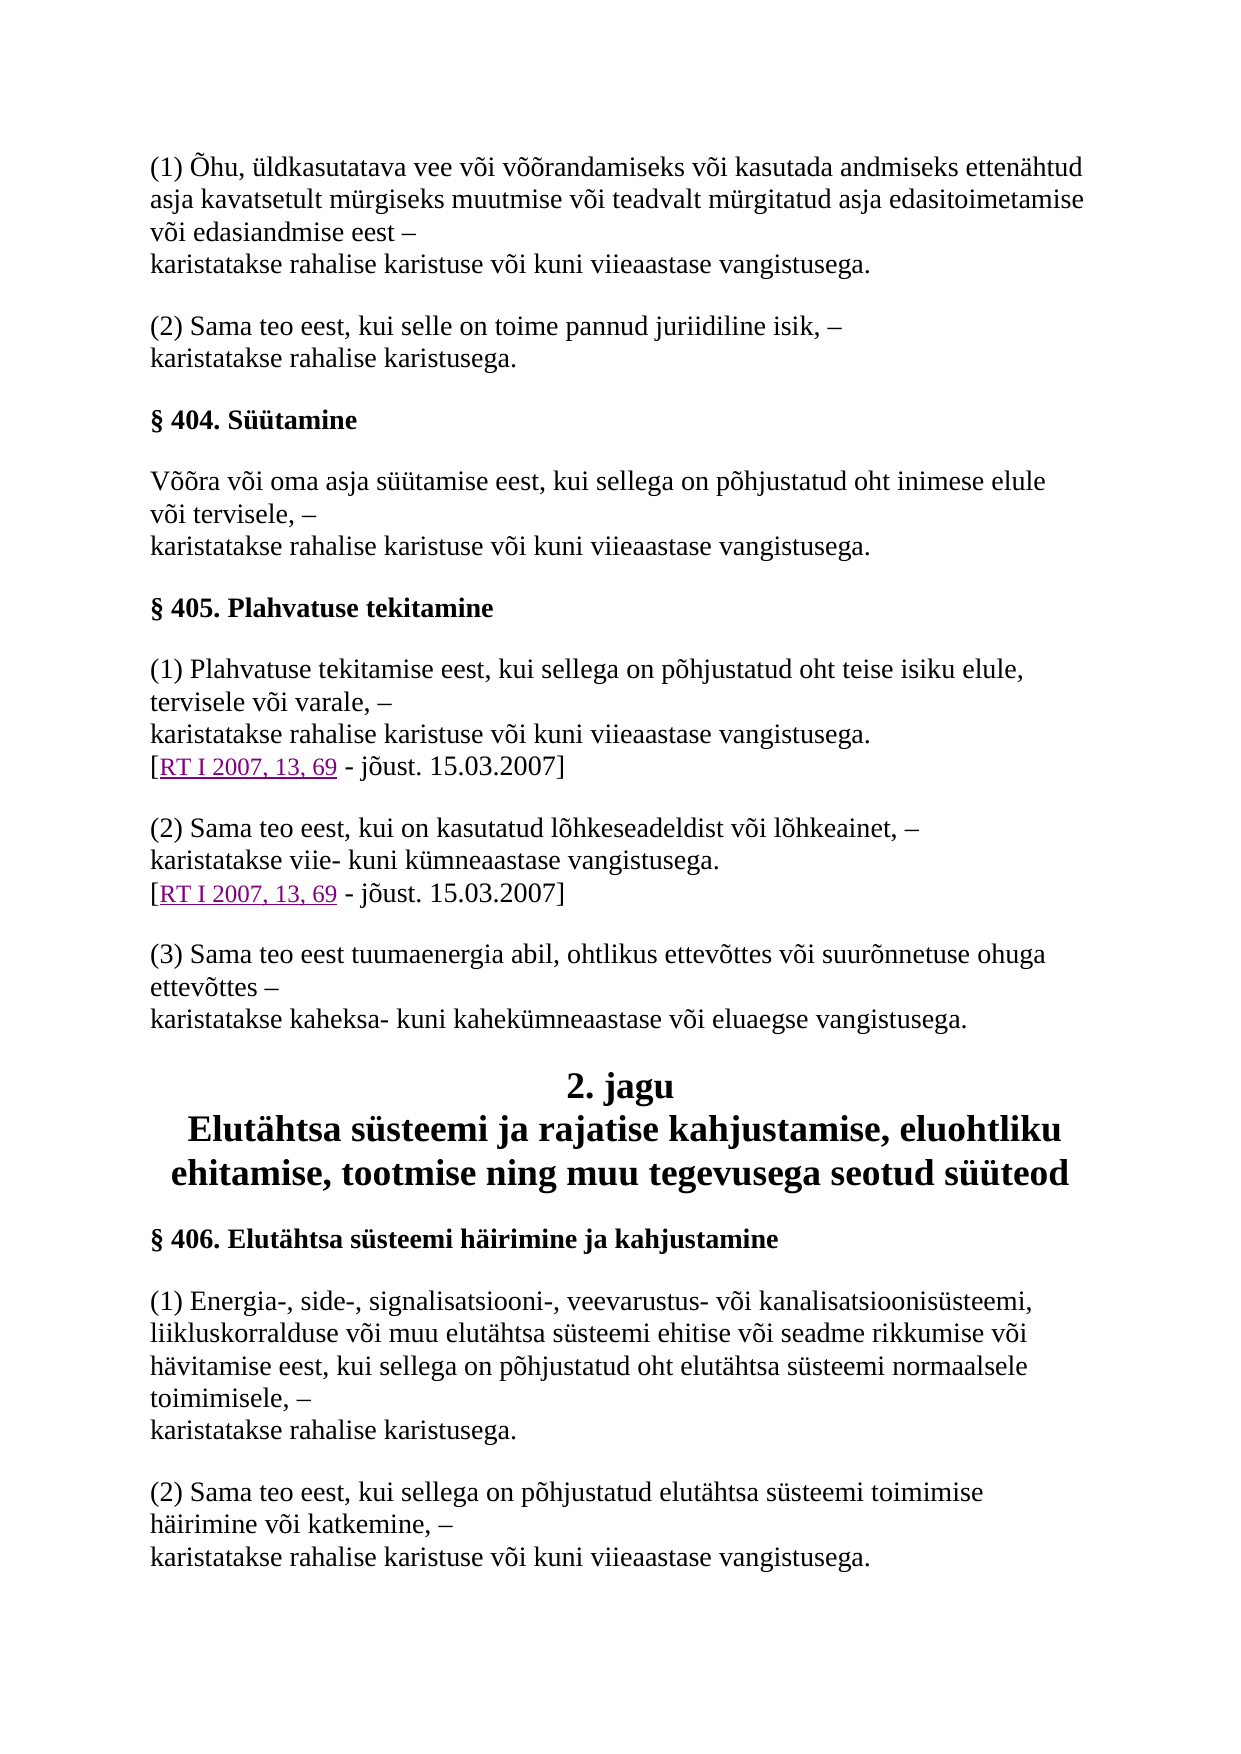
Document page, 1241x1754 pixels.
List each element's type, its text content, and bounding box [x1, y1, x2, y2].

text (2) Sama teo eest, kui selle on toime pannud juriidiline isik, – karistatakse rahalise karistusega. [150, 309, 1090, 373]
text 2. jagu Elutähtsa süsteemi ja rajatise kahjustamise, eluohtliku ehitamise, tootmise ning muu tegevusega seotud süüteod [150, 1064, 1090, 1193]
text (2) Sama teo eest, kui sellega on põhjustatud elutähtsa süsteemi toimimise häirimine või katkemine, – karistatakse rahalise karistuse või kuni viieaastase vangistusega. [150, 1475, 1090, 1572]
text (2) Sama teo eest, kui on kasutatud lõhkeseadeldist või lõhkeainet, – karistatakse viie- kuni kümneaastase vangistusega. [RT I 2007, 13, 69 - jõust. 15.03.2007] [150, 811, 1090, 908]
text (1) Plahvatuse tekitamise eest, kui sellega on põhjustatud oht teise isiku elule, tervisele või varale, – karistatakse rahalise karistuse või kuni viieaastase vangistusega. [RT I 2007, 13, 69 - jõust. 15.03.2007] [150, 652, 1090, 782]
text (1) Energia-, side-, signalisatsiooni-, veevarustus- või kanalisatsioonisüsteemi, liikluskorralduse või muu elutähtsa süsteemi ehitise või seadme rikkumise või hävitamise eest, kui sellega on põhjustatud oht elutähtsa süsteemi normaalsele toimimisele, – karistatakse rahalise karistusega. [150, 1284, 1090, 1446]
text (3) Sama teo eest tuumaenergia abil, ohtlikus ettevõttes või suurõnnetuse ohuga ettevõttes – karistatakse kaheksa- kuni kahekümneaastase või eluaegse vangistusega. [150, 937, 1090, 1034]
text (1) Õhu, üldkasutatava vee või võõrandamiseks või kasutada andmiseks ettenähtud asja kavatsetult mürgiseks muutmise või teadvalt mürgitatud asja edasitoimetamise või edasiandmise eest – karistatakse rahalise karistuse või kuni viieaastase vangistusega. [150, 150, 1090, 279]
text § 406. Elutähtsa süsteemi häirimine ja kahjustamine [150, 1222, 1090, 1254]
text Võõra või oma asja süütamise eest, kui sellega on põhjustatud oht inimese elule või tervisele, – karistatakse rahalise karistuse või kuni viieaastase vangistusega. [150, 464, 1090, 561]
text § 405. Plahvatuse tekitamine [150, 591, 1090, 623]
text § 404. Süütamine [150, 403, 1090, 435]
